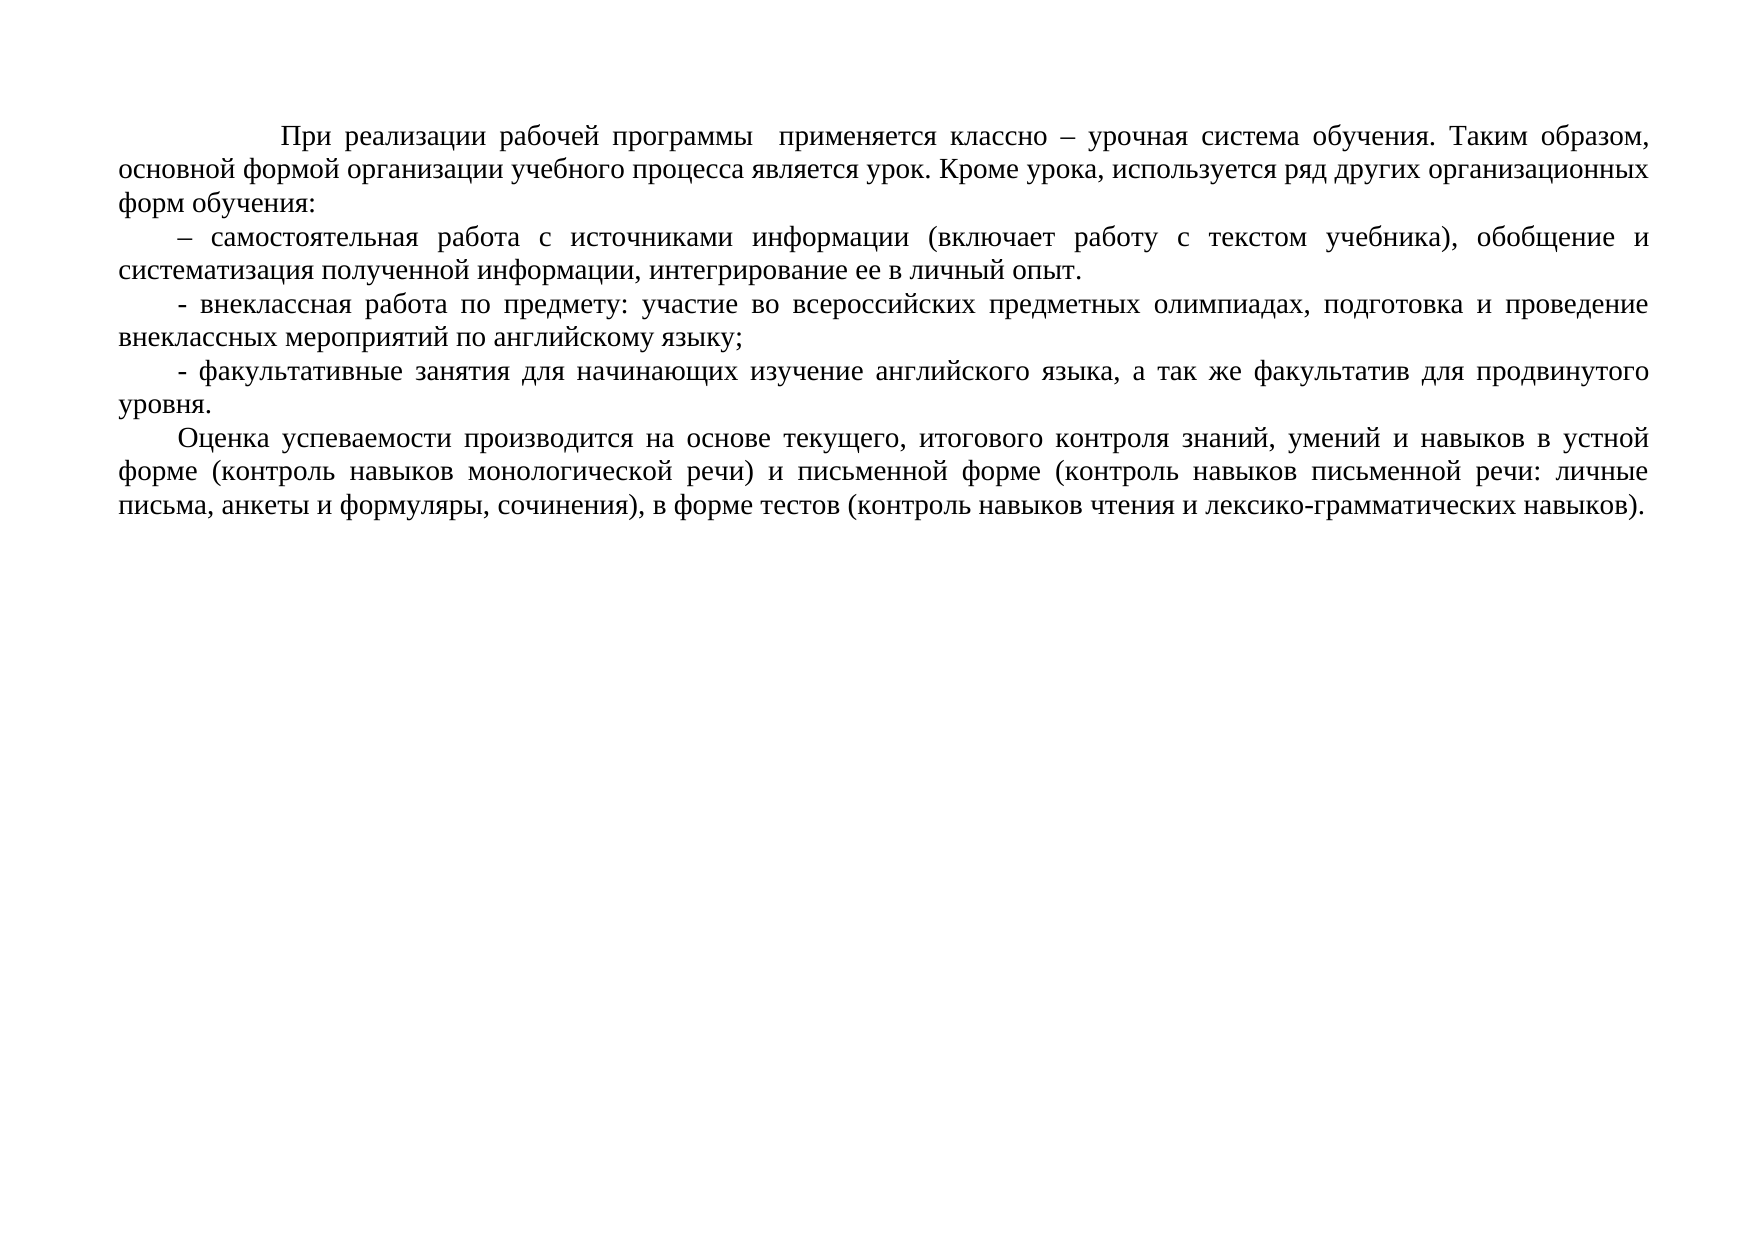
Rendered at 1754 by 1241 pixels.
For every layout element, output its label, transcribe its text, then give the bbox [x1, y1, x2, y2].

text Оценка успеваемости производится на основе текущего, итогового контроля знаний, умений и навыков в устной форме (контроль навыков монологической речи) и письменной форме (контроль навыков письменной речи: личные письма, анкеты и формуляры, сочинения), в форме тестов (контроль навыков чтения и лексико-грамматических навыков). [118, 420, 1651, 521]
text - внеклассная работа по предмету: участие во всероссийских предметных олимпиадах, подготовка и проведение внеклассных мероприятий по английскому языку; [118, 286, 1651, 353]
text – самостоятельная работа с источниками информации (включает работу с текстом учебника), обобщение и систематизация полученной информации, интегрирование ее в личный опыт. [118, 219, 1651, 286]
text При реализации рабочей программы применяется классно – урочная система обучения. Таким образом, основной формой организации учебного процесса является урок. Кроме урока, используется ряд других организационных форм обучения: [118, 118, 1651, 219]
text - факультативные занятия для начинающих изучение английского языка, а так же факультатив для продвинутого уровня. [118, 353, 1651, 420]
